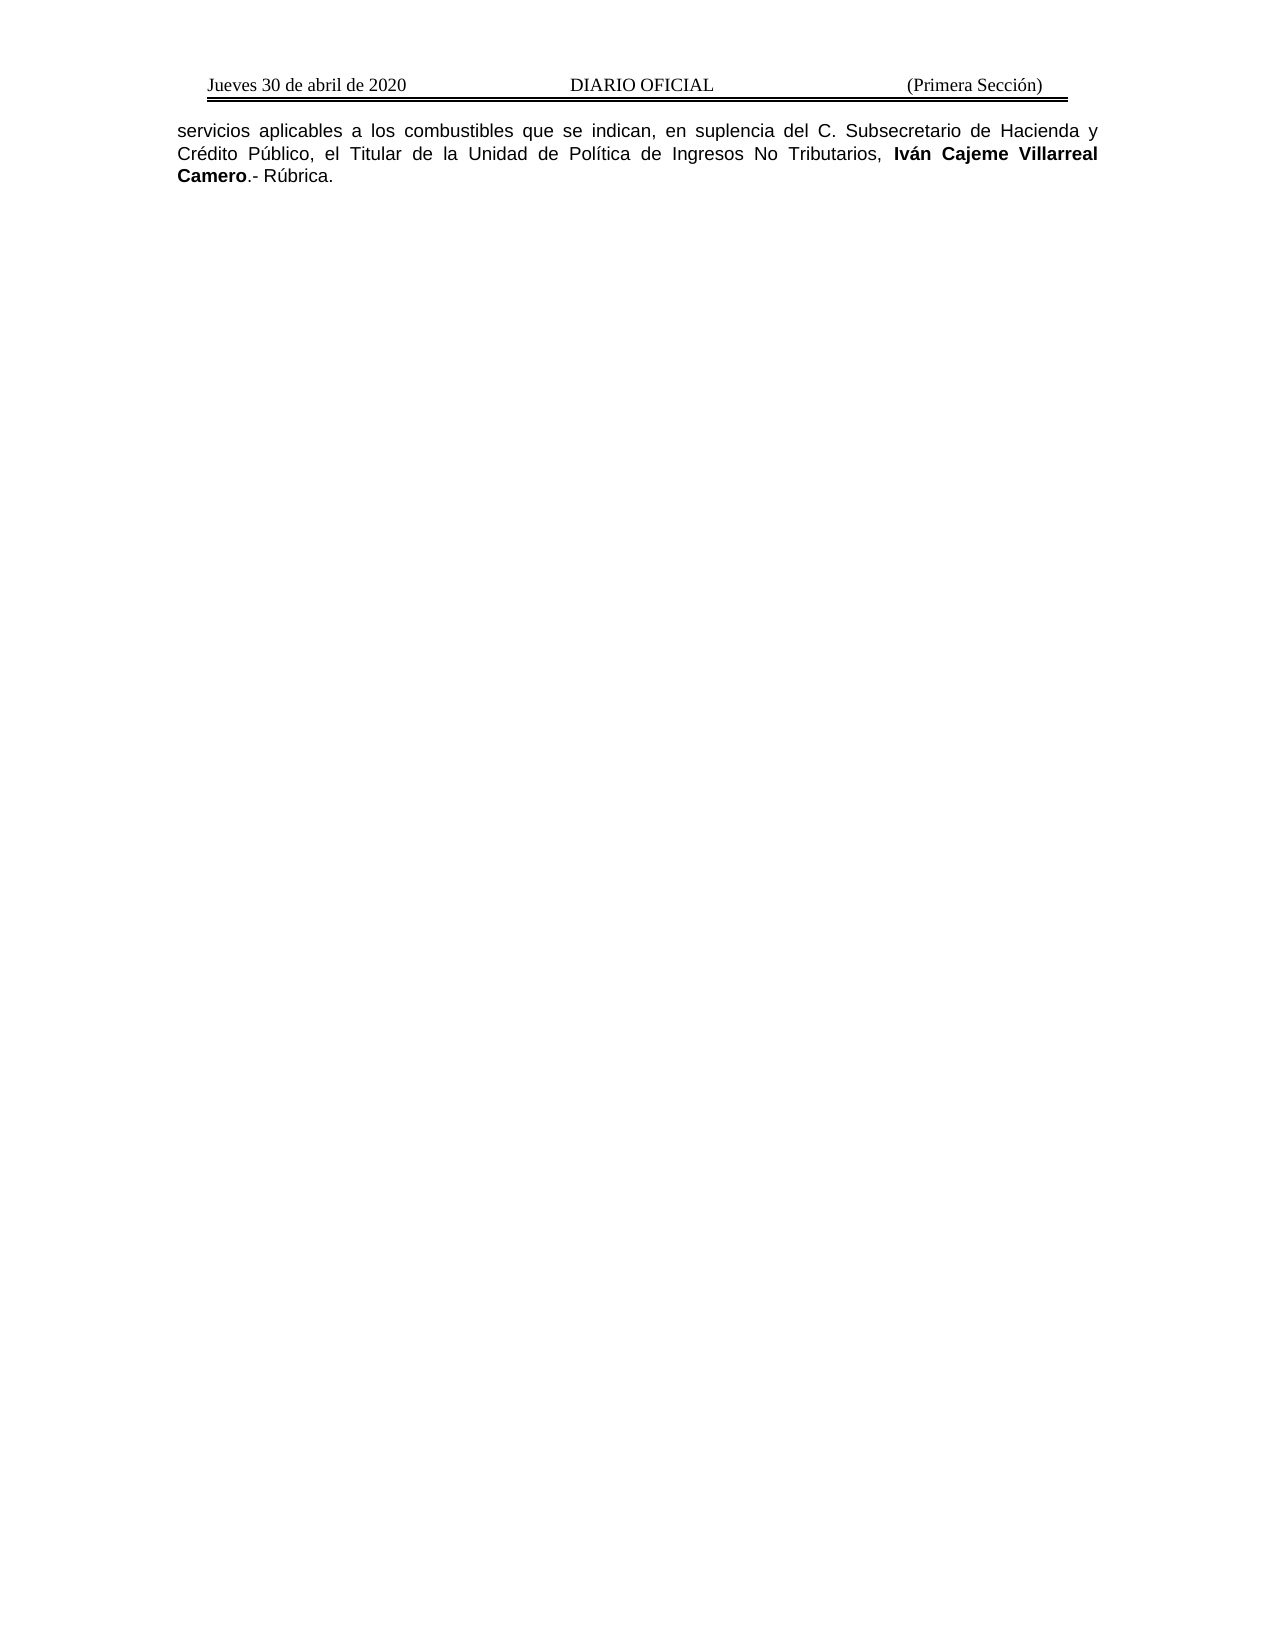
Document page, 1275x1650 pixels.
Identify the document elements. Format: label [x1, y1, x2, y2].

text [177, 120, 1098, 187]
